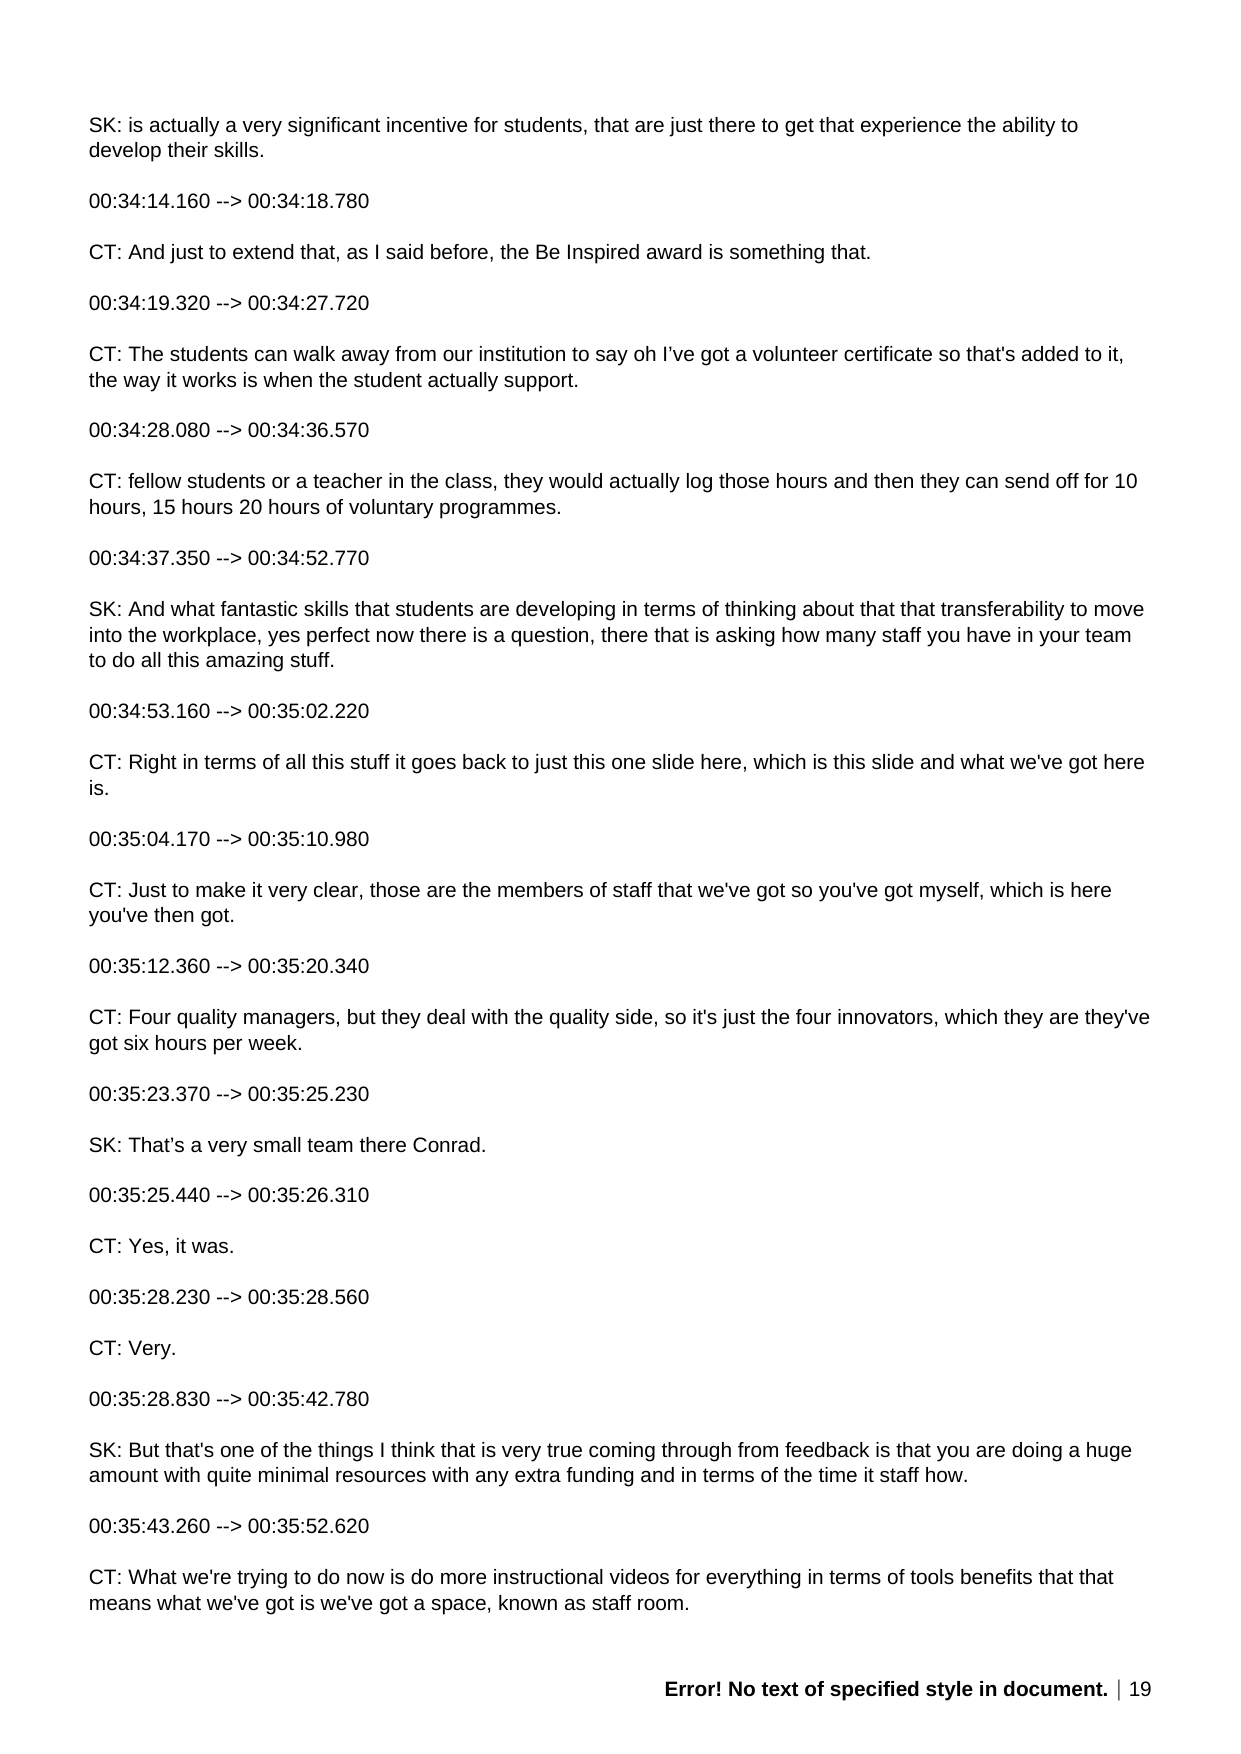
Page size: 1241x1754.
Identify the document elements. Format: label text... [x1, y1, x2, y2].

text 00:35:23.370 --> 00:35:25.230 [89, 1082, 1152, 1106]
text SK: is actually a very significant incentive for students, that are just there to get that experience the ability to develop their skills. [89, 112, 1152, 162]
text 00:34:19.320 --> 00:34:27.720 [89, 291, 1152, 315]
text 00:34:37.350 --> 00:34:52.770 [89, 546, 1152, 570]
text SK: But that's one of the things I think that is very true coming through from feedback is that you are doing a huge amount with quite minimal resources with any extra funding and in terms of the time it staff how. [89, 1437, 1152, 1487]
text CT: Just to make it very clear, those are the members of staff that we've got so you've got myself, which is here you've then got. [89, 877, 1152, 927]
text 00:35:12.360 --> 00:35:20.340 [89, 954, 1152, 978]
text CT: Very. [89, 1336, 1152, 1360]
text SK: And what fantastic skills that students are developing in terms of thinking about that that transferability to move into the workplace, yes perfect now there is a question, there that is asking how many staff you have in your team to do all this amazing stuff. [89, 597, 1152, 672]
text 00:35:25.440 --> 00:35:26.310 [89, 1183, 1152, 1207]
text CT: fellow students or a teacher in the class, they would actually log those hours and then they can send off for 10 hours, 15 hours 20 hours of voluntary programmes. [89, 469, 1152, 519]
text CT: The students can walk away from our institution to say oh I’ve got a volunteer certificate so that's added to it, the way it works is when the student actually support. [89, 342, 1152, 391]
text CT: Four quality managers, but they deal with the quality side, so it's just the four innovators, which they are they've got six hours per week. [89, 1005, 1152, 1055]
text SK: That’s a very small team there Conrad. [89, 1132, 1152, 1156]
text 00:34:28.080 --> 00:34:36.570 [89, 418, 1152, 442]
text CT: Right in terms of all this stuff it goes back to just this one slide here, which is this slide and what we've got here is. [89, 750, 1152, 800]
text CT: And just to extend that, as I said before, the Be Inspired award is something that. [89, 240, 1152, 264]
text 00:35:43.260 --> 00:35:52.620 [89, 1514, 1152, 1538]
text 00:35:28.830 --> 00:35:42.780 [89, 1387, 1152, 1411]
text 00:35:28.230 --> 00:35:28.560 [89, 1285, 1152, 1309]
text 00:34:53.160 --> 00:35:02.220 [89, 699, 1152, 723]
text 00:35:04.170 --> 00:35:10.980 [89, 827, 1152, 851]
text CT: What we're trying to do now is do more instructional videos for everything in terms of tools benefits that that means what we've got is we've got a space, known as staff room. [89, 1565, 1152, 1615]
text CT: Yes, it was. [89, 1234, 1152, 1258]
text 00:34:14.160 --> 00:34:18.780 [89, 189, 1152, 213]
